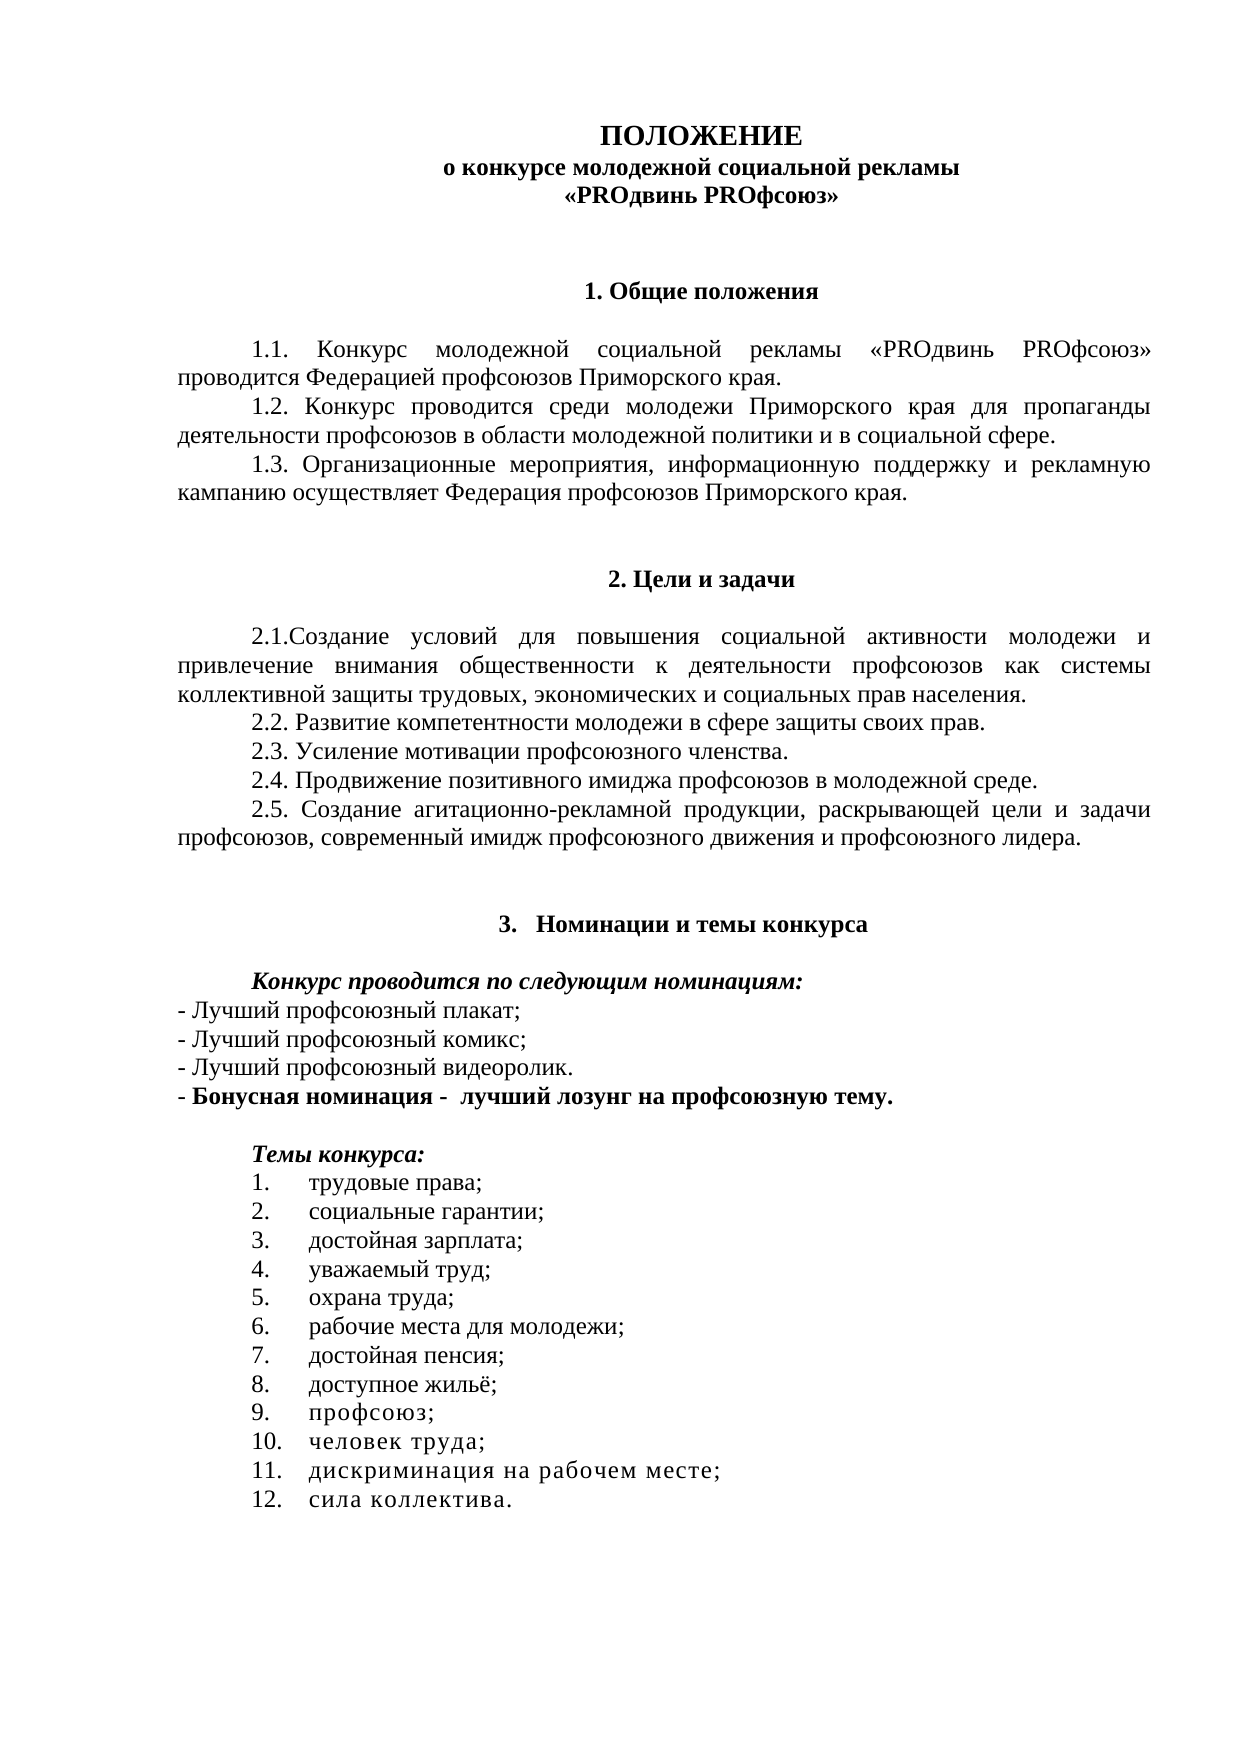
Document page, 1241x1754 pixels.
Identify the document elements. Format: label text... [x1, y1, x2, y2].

text 2.1.Создание условий для повышения социальной активности молодежи и привлечение внимания общественности к деятельности профсоюзов как системы коллективной защиты трудовых, экономических и социальных прав населения. [177, 621, 1152, 707]
list профсоюз; [177, 1397, 1152, 1426]
list Номинации и темы конкурса [215, 909, 1152, 937]
text 2. Цели и задачи [177, 564, 1152, 592]
list дискриминация на рабочем месте; [177, 1455, 1152, 1484]
list трудовые права; [177, 1167, 1152, 1196]
list достойная зарплата; [177, 1225, 1152, 1254]
list доступное жильё; [177, 1369, 1152, 1397]
text 2.2. Развитие компетентности молодежи в сфере защиты своих прав. [177, 707, 1152, 736]
text Конкурс проводится по следующим номинациям: [177, 966, 1152, 995]
text 1.1. Конкурс молодежной социальной рекламы «PROдвинь PROфсоюз» проводится Федерацией профсоюзов Приморского края. [177, 334, 1152, 391]
text ПОЛОЖЕНИЕ [177, 118, 1152, 152]
text 1. Общие положения [177, 276, 1152, 305]
text 1.3. Организационные мероприятия, информационную поддержку и рекламную кампанию осуществляет Федерация профсоюзов Приморского края. [177, 449, 1152, 506]
list уважаемый труд; [177, 1254, 1152, 1282]
text 2.3. Усиление мотивации профсоюзного членства. [177, 736, 1152, 765]
list социальные гарантии; [177, 1196, 1152, 1225]
text - Лучший профсоюзный плакат; - Лучший профсоюзный комикс; - Лучший профсоюзный видеоролик. [177, 995, 1152, 1081]
text 2.5. Создание агитационно-рекламной продукции, раскрывающей цели и задачи профсоюзов, современный имидж профсоюзного движения и профсоюзного лидера. [177, 794, 1152, 851]
text 1.2. Конкурс проводится среди молодежи Приморского края для пропаганды деятельности профсоюзов в области молодежной политики и в социальной сфере. [177, 391, 1152, 449]
text - Бонусная номинация - лучший лозунг на профсоюзную тему. [177, 1081, 1152, 1110]
text о конкурсе молодежной социальной рекламы [177, 152, 1152, 180]
list человек труда; [177, 1426, 1152, 1455]
list достойная пенсия; [177, 1340, 1152, 1369]
list сила коллектива. [177, 1484, 1152, 1512]
list охрана труда; [177, 1282, 1152, 1311]
text 2.4. Продвижение позитивного имиджа профсоюзов в молодежной среде. [177, 765, 1152, 794]
list рабочие места для молодежи; [177, 1311, 1152, 1340]
text Темы конкурса: [251, 1139, 1152, 1167]
text «PROдвинь PROфсоюз» [177, 180, 1152, 209]
